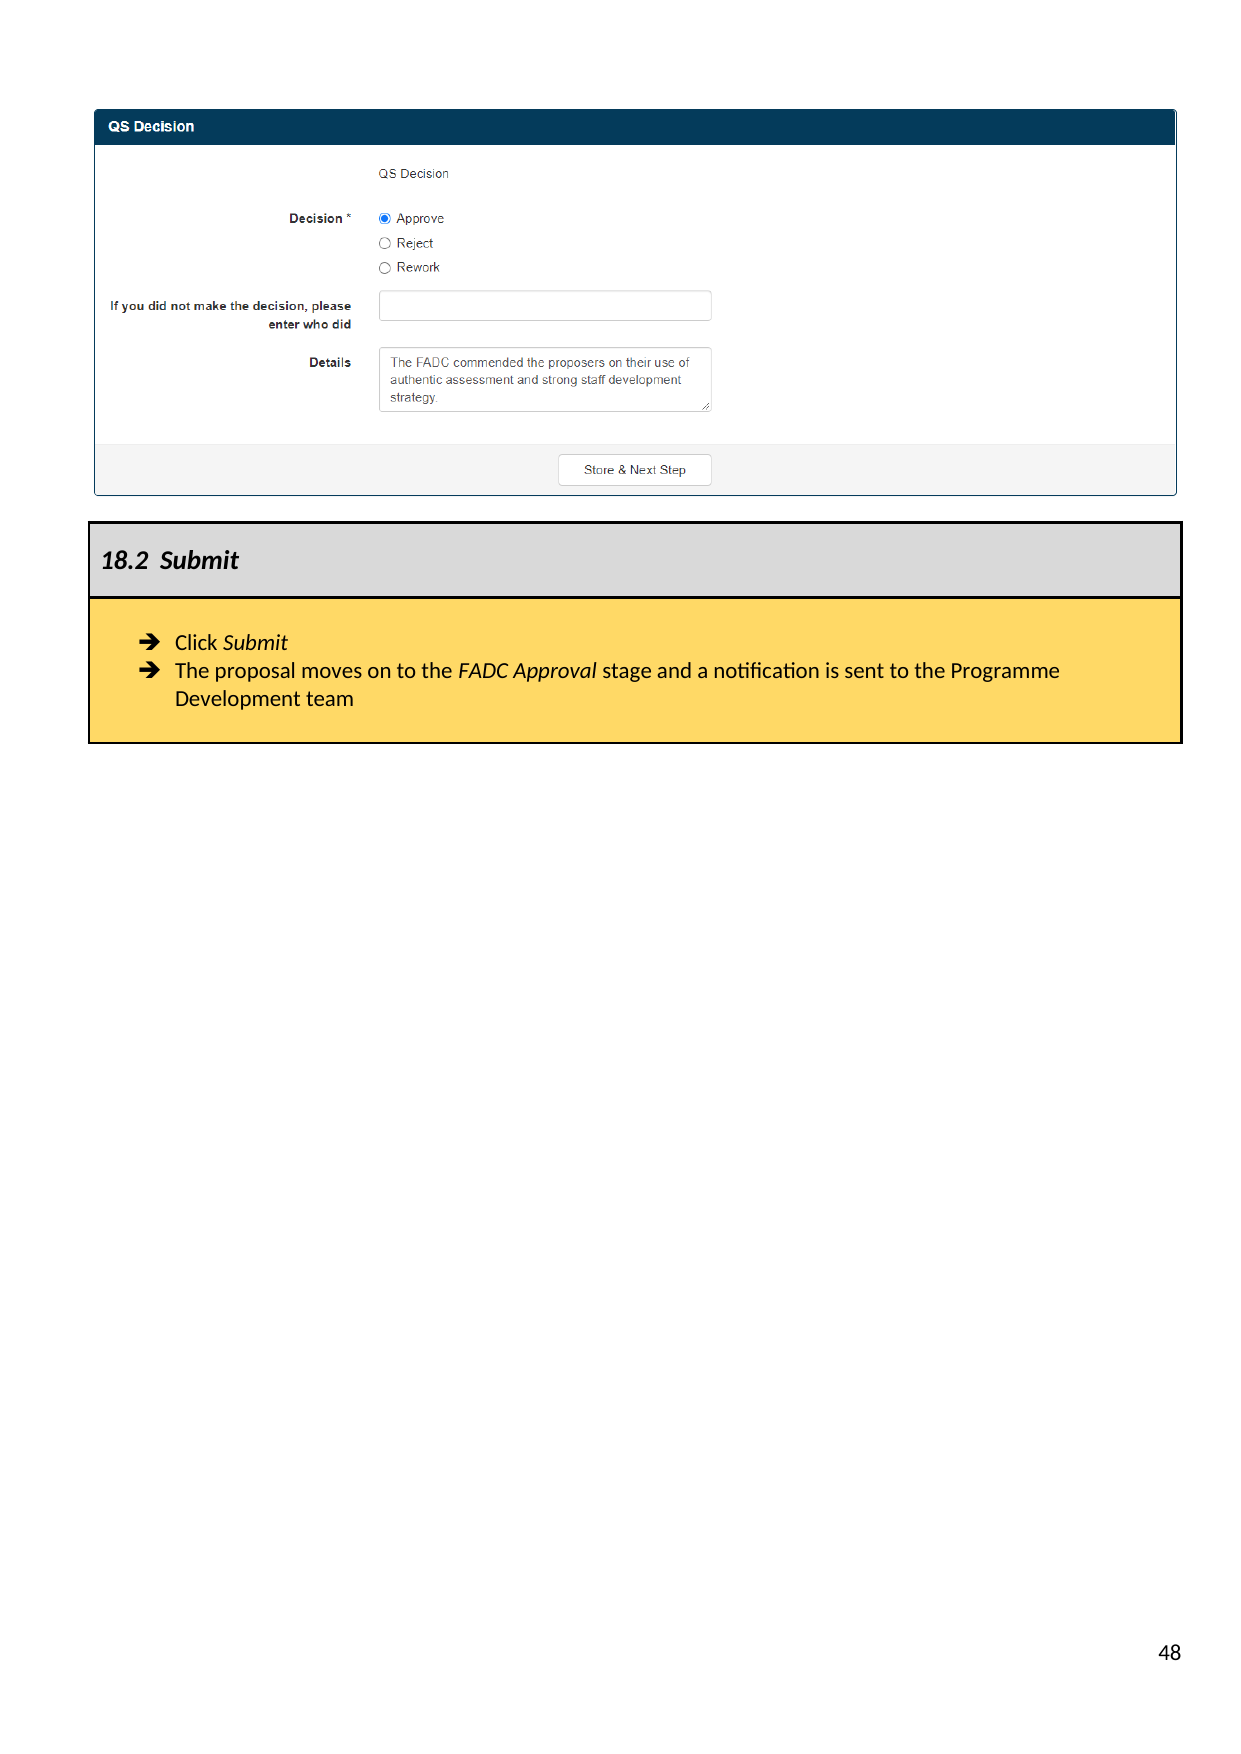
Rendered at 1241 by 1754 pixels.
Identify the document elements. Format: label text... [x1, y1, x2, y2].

table_cell Click Submit The proposal moves on to the FADC Approval stage and a notification is sent to the Programme Development team [90, 599, 1180, 742]
picture [88, 103, 1182, 502]
table_header Submit [90, 524, 1180, 596]
